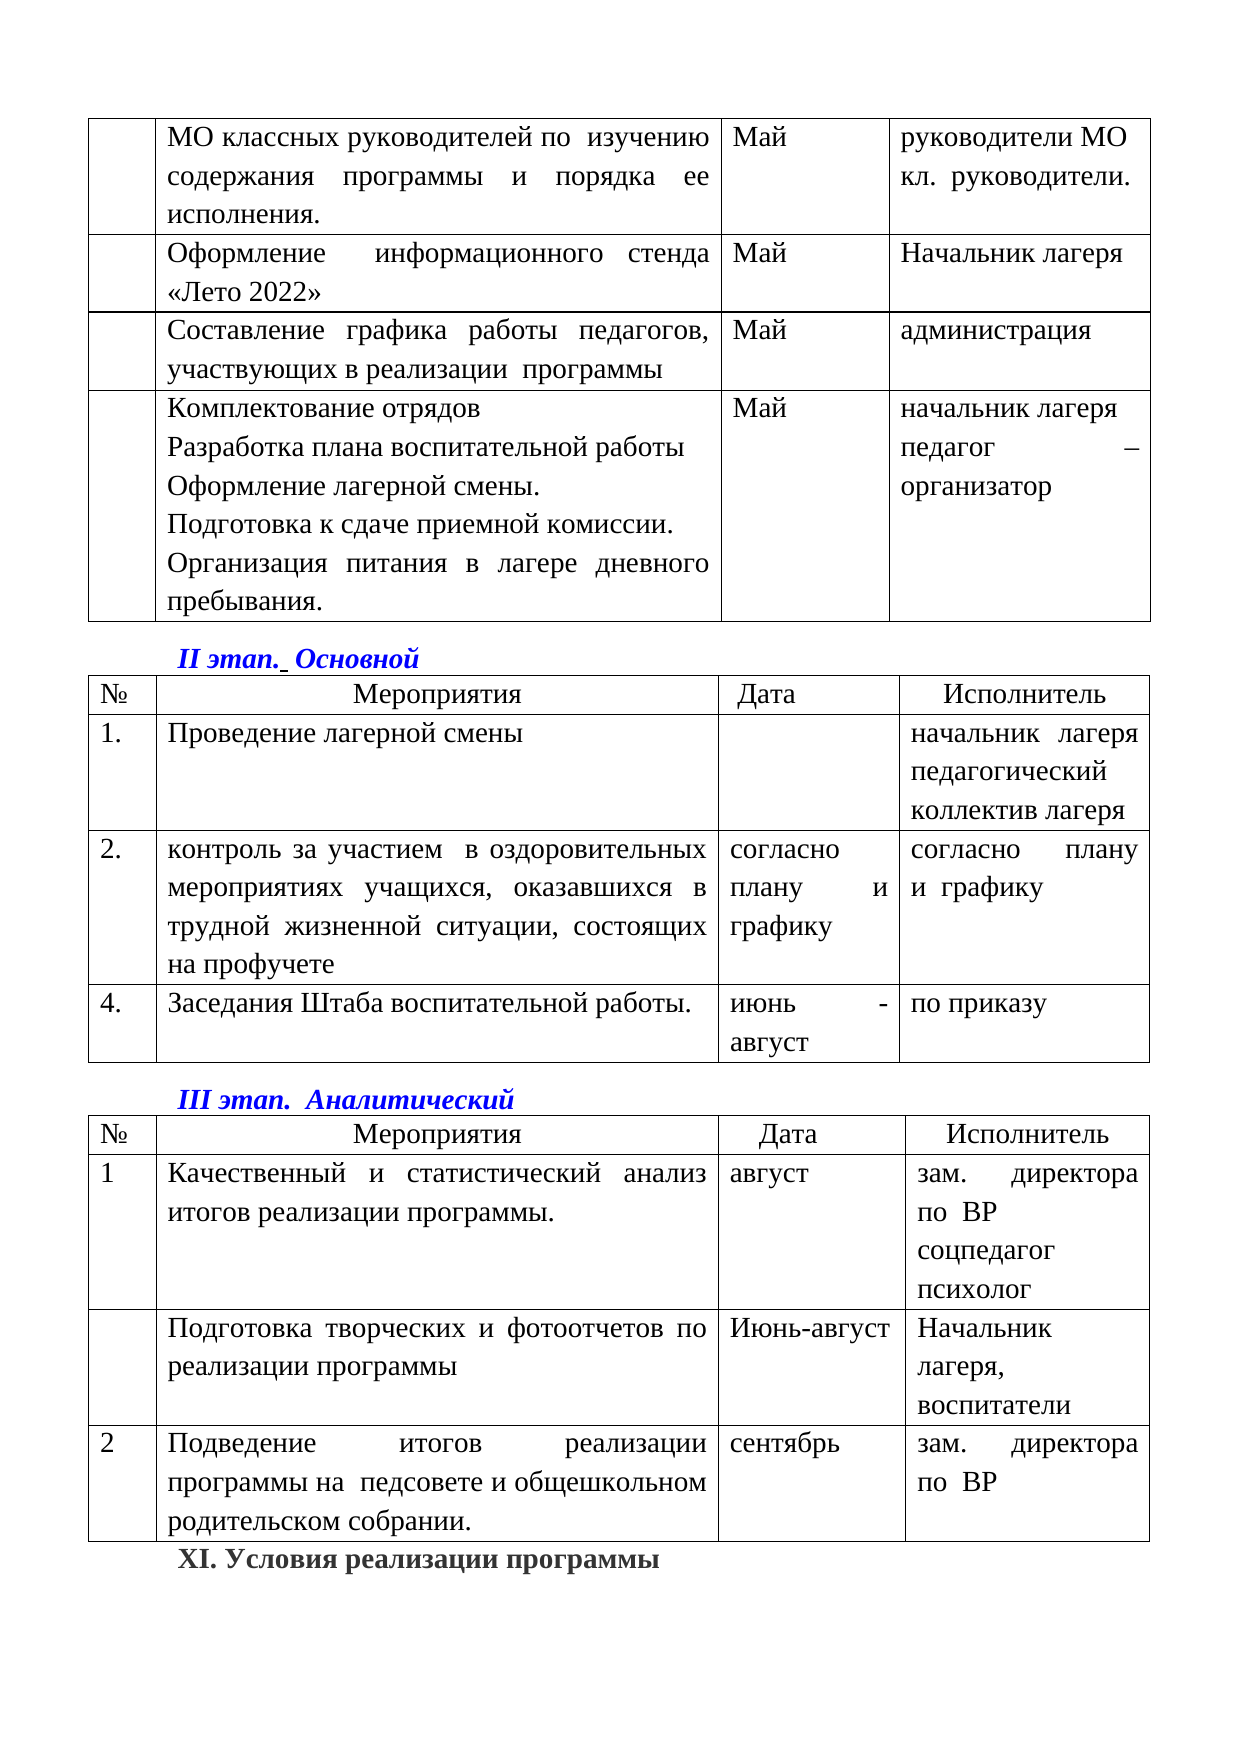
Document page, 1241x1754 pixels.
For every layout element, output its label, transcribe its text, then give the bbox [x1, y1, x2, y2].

table_cell [719, 715, 899, 830]
text III этап. Аналитический [177, 1082, 1181, 1115]
table_cell 4. [89, 985, 156, 1062]
table_cell администрация [890, 313, 1150, 389]
table_header Дата [719, 1116, 905, 1154]
table_cell [89, 391, 155, 621]
table_cell июнь - август [719, 985, 899, 1062]
table_cell Начальник лагеря, воспитатели [906, 1310, 1149, 1424]
table_cell зам. директора по ВР соцпедагог психолог [906, 1155, 1149, 1309]
table_cell МО классных руководителей по изучению содержания программы и порядка ее исполнения. [156, 119, 721, 234]
table_cell согласно плану и графику [719, 831, 899, 984]
table_cell [89, 235, 155, 311]
text II этап. Основной [177, 641, 1181, 675]
table_cell Составление графика работы педагогов, участвующих в реализации программы [156, 313, 721, 389]
subtitle XI. Условия реализации программы [177, 1542, 1181, 1575]
table_cell 1 [89, 1155, 156, 1309]
table_cell Июнь-август [719, 1310, 905, 1424]
table_cell контроль за участием в оздоровительных мероприятиях учащихся, оказавшихся в трудной жизненной ситуации, состоящих на профучете [157, 831, 718, 984]
table_cell начальник лагеря педагог – организатор [890, 391, 1150, 621]
table_header Исполнитель [900, 676, 1149, 714]
table_cell начальник лагеря педагогический коллектив лагеря [900, 715, 1149, 830]
table_header Мероприятия [157, 1116, 718, 1154]
table_cell зам. директора по ВР [906, 1426, 1149, 1541]
table_cell [89, 313, 155, 389]
table_cell 2 [89, 1426, 156, 1541]
table_cell Качественный и статистический анализ итогов реализации программы. [157, 1155, 718, 1309]
table_cell по приказу [900, 985, 1149, 1062]
table_cell август [719, 1155, 905, 1309]
table_cell 2. [89, 831, 156, 984]
table_cell Оформление информационного стенда «Лето 2022» [156, 235, 721, 311]
table_cell Начальник лагеря [890, 235, 1150, 311]
table_cell Заседания Штаба воспитательной работы. [157, 985, 718, 1062]
table_header № [89, 676, 156, 714]
table_header Мероприятия [157, 676, 718, 714]
table_cell 1. [89, 715, 156, 830]
table_cell Проведение лагерной смены [157, 715, 718, 830]
table_header Дата [719, 676, 899, 714]
table_cell Май [722, 313, 889, 389]
table_cell [89, 1310, 156, 1424]
table_cell согласно плану и графику [900, 831, 1149, 984]
table_header Исполнитель [906, 1116, 1149, 1154]
table_cell [89, 119, 155, 234]
table_cell Подготовка творческих и фотоотчетов по реализации программы [157, 1310, 718, 1424]
table_cell Подведение итогов реализации программы на педсовете и общешкольном родительском собрании. [157, 1426, 718, 1541]
table_cell Май [722, 391, 889, 621]
table_cell руководители МО кл. руководители. [890, 119, 1150, 234]
table_cell Комплектование отрядов Разработка плана воспитательной работы Оформление лагерной смены. Подготовка к сдаче приемной комиссии. Организация питания в лагере дневного пребывания. [156, 391, 721, 621]
table_cell Май [722, 119, 889, 234]
table_cell сентябрь [719, 1426, 905, 1541]
table_cell Май [722, 235, 889, 311]
table_header № [89, 1116, 156, 1154]
